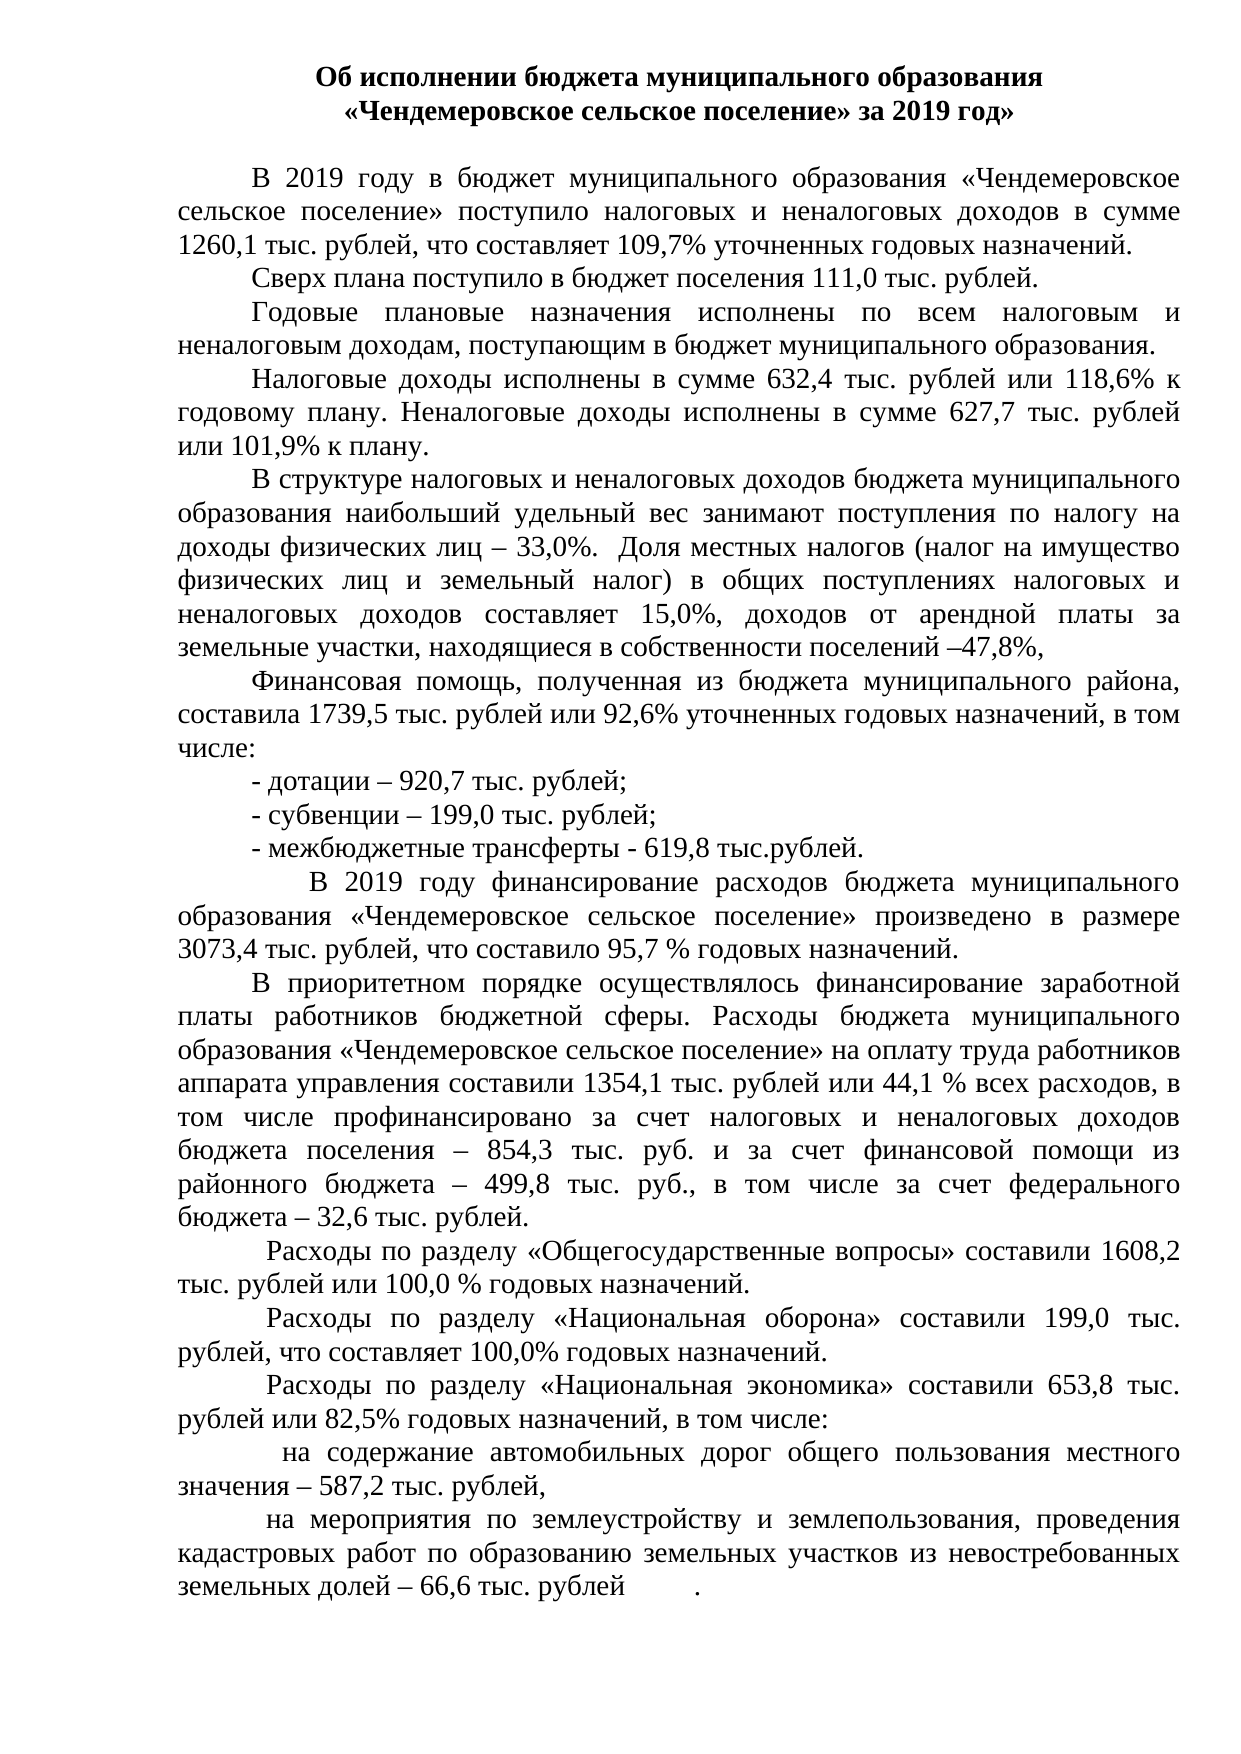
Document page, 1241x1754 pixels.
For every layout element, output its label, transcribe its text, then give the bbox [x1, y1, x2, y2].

text Расходы по разделу «Общегосударственные вопросы» составили 1608,2 тыс. рублей или 100,0 % годовых назначений. [177, 1233, 1181, 1300]
text Годовые плановые назначения исполнены по всем налоговым и неналоговым доходам, поступающим в бюджет муниципального образования. [177, 294, 1181, 361]
text Налоговые доходы исполнены в сумме 632,4 тыс. рублей или 118,6% к годовому плану. Неналоговые доходы исполнены в сумме 627,7 тыс. рублей или 101,9% к плану. [177, 361, 1181, 462]
text В 2019 году в бюджет муниципального образования «Чендемеровское сельское поселение» поступило налоговых и неналоговых доходов в сумме 1260,1 тыс. рублей, что составляет 109,7% уточненных годовых назначений. [177, 160, 1181, 260]
text Расходы по разделу «Национальная экономика» составили 653,8 тыс. рублей или 82,5% годовых назначений, в том числе: [177, 1367, 1181, 1434]
text на содержание автомобильных дорог общего пользования местного значения – 587,2 тыс. рублей, [177, 1434, 1181, 1501]
text В структуре налоговых и неналоговых доходов бюджета муниципального образования наибольший удельный вес занимают поступления по налогу на доходы физических лиц – 33,0%. Доля местных налогов (налог на имущество физических лиц и земельный налог) в общих поступлениях налоговых и неналоговых доходов составляет 15,0%, доходов от арендной платы за земельные участки, находящиеся в собственности поселений –47,8%, [177, 462, 1181, 663]
text Сверх плана поступило в бюджет поселения 111,0 тыс. рублей. [177, 260, 1181, 294]
text - субвенции – 199,0 тыс. рублей; [177, 797, 1181, 831]
text на мероприятия по землеустройству и землепользования, проведения кадастровых работ по образованию земельных участков из невостребованных земельных долей – 66,6 тыс. рублей . [177, 1501, 1181, 1602]
text Об исполнении бюджета муниципального образования [177, 59, 1181, 93]
text Финансовая помощь, полученная из бюджета муниципального района, составила 1739,5 тыс. рублей или 92,6% уточненных годовых назначений, в том числе: [177, 663, 1181, 763]
text В 2019 году финансирование расходов бюджета муниципального образования «Чендемеровское сельское поселение» произведено в размере 3073,4 тыс. рублей, что составило 95,7 % годовых назначений. [177, 864, 1181, 965]
text - межбюджетные трансферты - 619,8 тыс.рублей. [177, 831, 1181, 864]
text В приоритетном порядке осуществлялось финансирование заработной платы работников бюджетной сферы. Расходы бюджета муниципального образования «Чендемеровское сельское поселение» на оплату труда работников аппарата управления составили 1354,1 тыс. рублей или 44,1 % всех расходов, в том числе профинансировано за счет налоговых и неналоговых доходов бюджета поселения – 854,3 тыс. руб. и за счет финансовой помощи из районного бюджета – 499,8 тыс. руб., в том числе за счет федерального бюджета – 32,6 тыс. рублей. [177, 965, 1181, 1233]
text «Чендемеровское сельское поселение» за 2019 год» [177, 93, 1181, 126]
text - дотации – 920,7 тыс. рублей; [177, 763, 1181, 797]
text Расходы по разделу «Национальная оборона» составили 199,0 тыс. рублей, что составляет 100,0% годовых назначений. [177, 1300, 1181, 1367]
